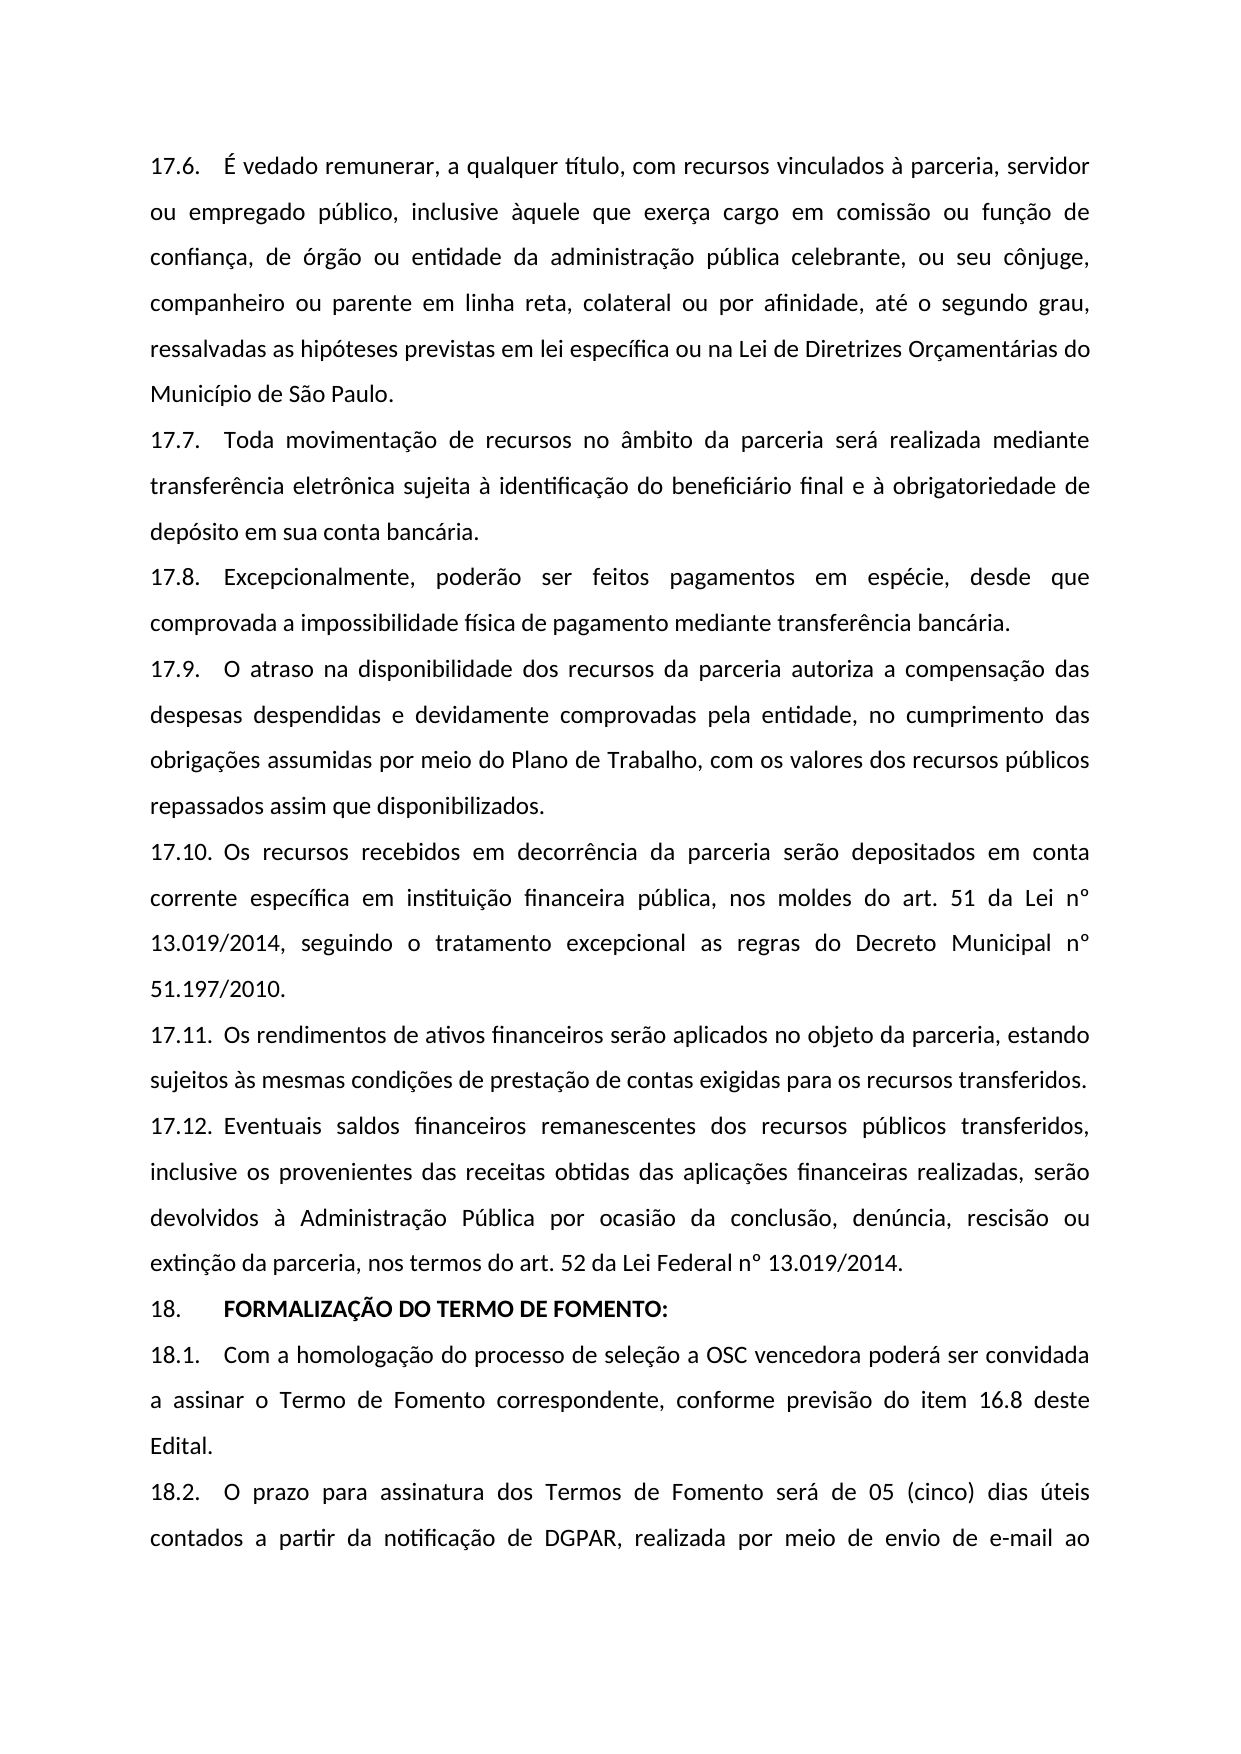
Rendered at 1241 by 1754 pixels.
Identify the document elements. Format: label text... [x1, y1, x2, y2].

list Com a homologação do processo de seleção a OSC vencedora poderá ser convidada a assinar o Termo de Fomento correspondente, conforme previsão do item 16.8 deste Edital. [150, 1339, 1090, 1461]
list Excepcionalmente, poderão ser feitos pagamentos em espécie, desde que comprovada a impossibilidade física de pagamento mediante transferência bancária. [150, 562, 1090, 638]
list É vedado remunerar, a qualquer título, com recursos vinculados à parceria, servidor ou empregado público, inclusive àquele que exerça cargo em comissão ou função de confiança, de órgão ou entidade da administração pública celebrante, ou seu cônjuge, companheiro ou parente em linha reta, colateral ou por afinidade, até o segundo grau, ressalvadas as hipóteses previstas em lei específica ou na Lei de Diretrizes Orçamentárias do Município de São Paulo. [150, 150, 1090, 409]
list Eventuais saldos financeiros remanescentes dos recursos públicos transferidos, inclusive os provenientes das receitas obtidas das aplicações financeiras realizadas, serão devolvidos à Administração Pública por ocasião da conclusão, denúncia, rescisão ou extinção da parceria, nos termos do art. 52 da Lei Federal nº 13.019/2014. [150, 1110, 1090, 1278]
list O atraso na disponibilidade dos recursos da parceria autoriza a compensação das despesas despendidas e devidamente comprovadas pela entidade, no cumprimento das obrigações assumidas por meio do Plano de Trabalho, com os valores dos recursos públicos repassados assim que disponibilizados. [150, 653, 1090, 821]
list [150, 1476, 1090, 1552]
list Toda movimentação de recursos no âmbito da parceria será realizada mediante transferência eletrônica sujeita à identificação do beneficiário final e à obrigatoriedade de depósito em sua conta bancária. [150, 424, 1090, 546]
list Os rendimentos de ativos financeiros serão aplicados no objeto da parceria, estando sujeitos às mesmas condições de prestação de contas exigidas para os recursos transferidos. [150, 1019, 1090, 1095]
list Os recursos recebidos em decorrência da parceria serão depositados em conta corrente específica em instituição financeira pública, nos moldes do art. 51 da Lei nº 13.019/2014, seguindo o tratamento excepcional as regras do Decreto Municipal nº 51.197/2010. [150, 836, 1090, 1004]
list FORMALIZAÇÃO DO TERMO DE FOMENTO: [150, 1293, 1090, 1324]
